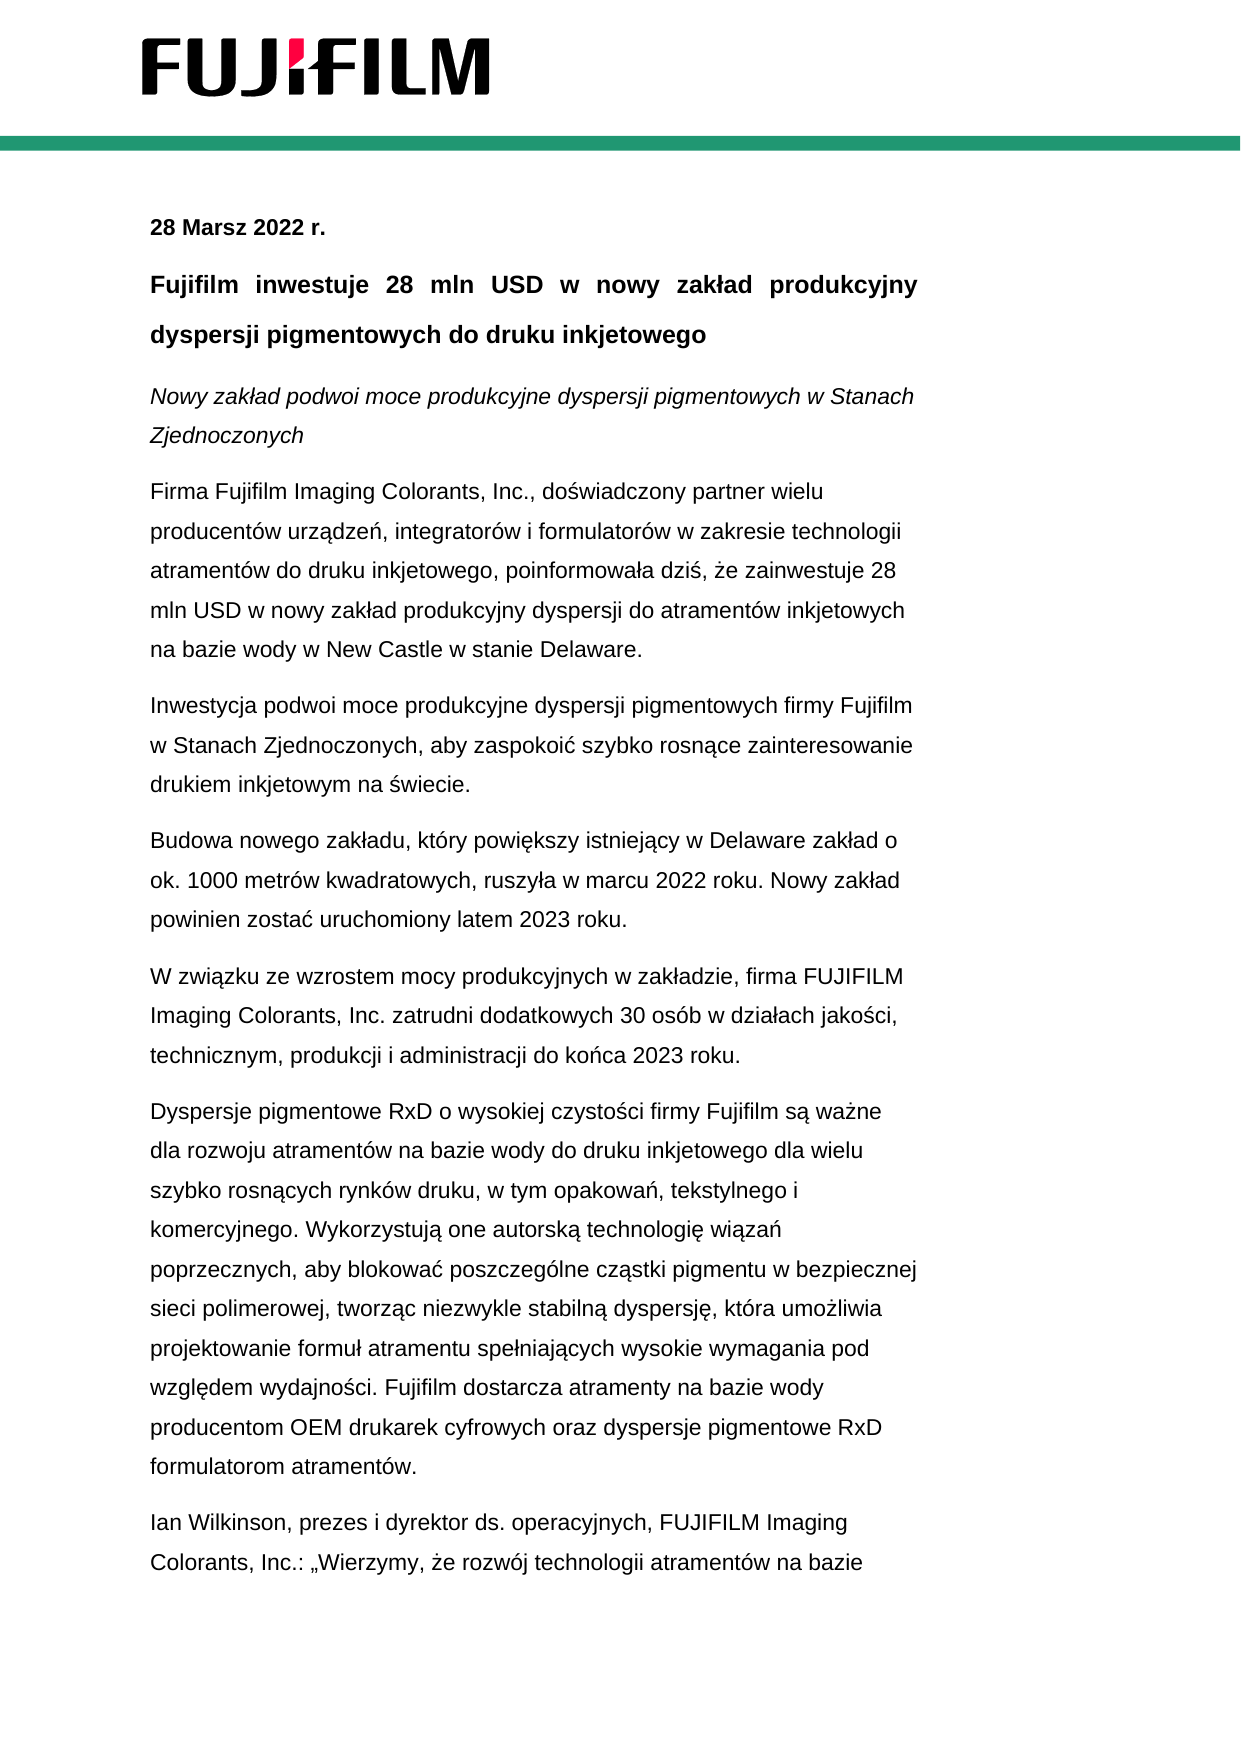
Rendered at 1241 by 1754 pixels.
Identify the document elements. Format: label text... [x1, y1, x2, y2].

text W związku ze wzrostem mocy produkcyjnych w zakładzie, firma FUJIFILM Imaging Colorants, Inc. zatrudni dodatkowych 30 osób w działach jakości, technicznym, produkcji i administracji do końca 2023 roku. [150, 963, 919, 1068]
text Firma Fujifilm Imaging Colorants, Inc., doświadczony partner wielu producentów urządzeń, integratorów i formulatorów w zakresie technologii atramentów do druku inkjetowego, poinformowała dziś, że zainwestuje 28 mln USD w nowy zakład produkcyjny dyspersji do atramentów inkjetowych na bazie wody w New Castle w stanie Delaware. [150, 478, 919, 663]
text Inwestycja podwoi moce produkcyjne dyspersji pigmentowych firmy Fujifilm w Stanach Zjednoczonych, aby zaspokoić szybko rosnące zainteresowanie drukiem inkjetowym na świecie. [150, 692, 919, 798]
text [150, 1509, 919, 1575]
text 28 Marsz 2022 r. [150, 214, 919, 240]
text Dyspersje pigmentowe RxD o wysokiej czystości firmy Fujifilm są ważne dla rozwoju atramentów na bazie wody do druku inkjetowego dla wielu szybko rosnących rynków druku, w tym opakowań, tekstylnego i komercyjnego. Wykorzystują one autorską technologię wiązań poprzecznych, aby blokować poszczególne cząstki pigmentu w bezpiecznej sieci polimerowej, tworząc niezwykle stabilną dyspersję, która umożliwia projektowanie formuł atramentu spełniających wysokie wymagania pod względem wydajności. Fujifilm dostarcza atramenty na bazie wody producentom OEM drukarek cyfrowych oraz dyspersje pigmentowe RxD formulatorom atramentów. [150, 1098, 919, 1479]
text Nowy zakład podwoi moce produkcyjne dyspersji pigmentowych w Stanach Zjednoczonych [150, 383, 919, 448]
text Fujifilm inwestuje 28 mln USD w nowy zakład produkcyjny dyspersji pigmentowych do druku inkjetowego [150, 270, 919, 349]
text Budowa nowego zakładu, który powiększy istniejący w Delaware zakład o ok. 1000 metrów kwadratowych, ruszyła w marcu 2022 roku. Nowy zakład powinien zostać uruchomiony latem 2023 roku. [150, 827, 919, 933]
